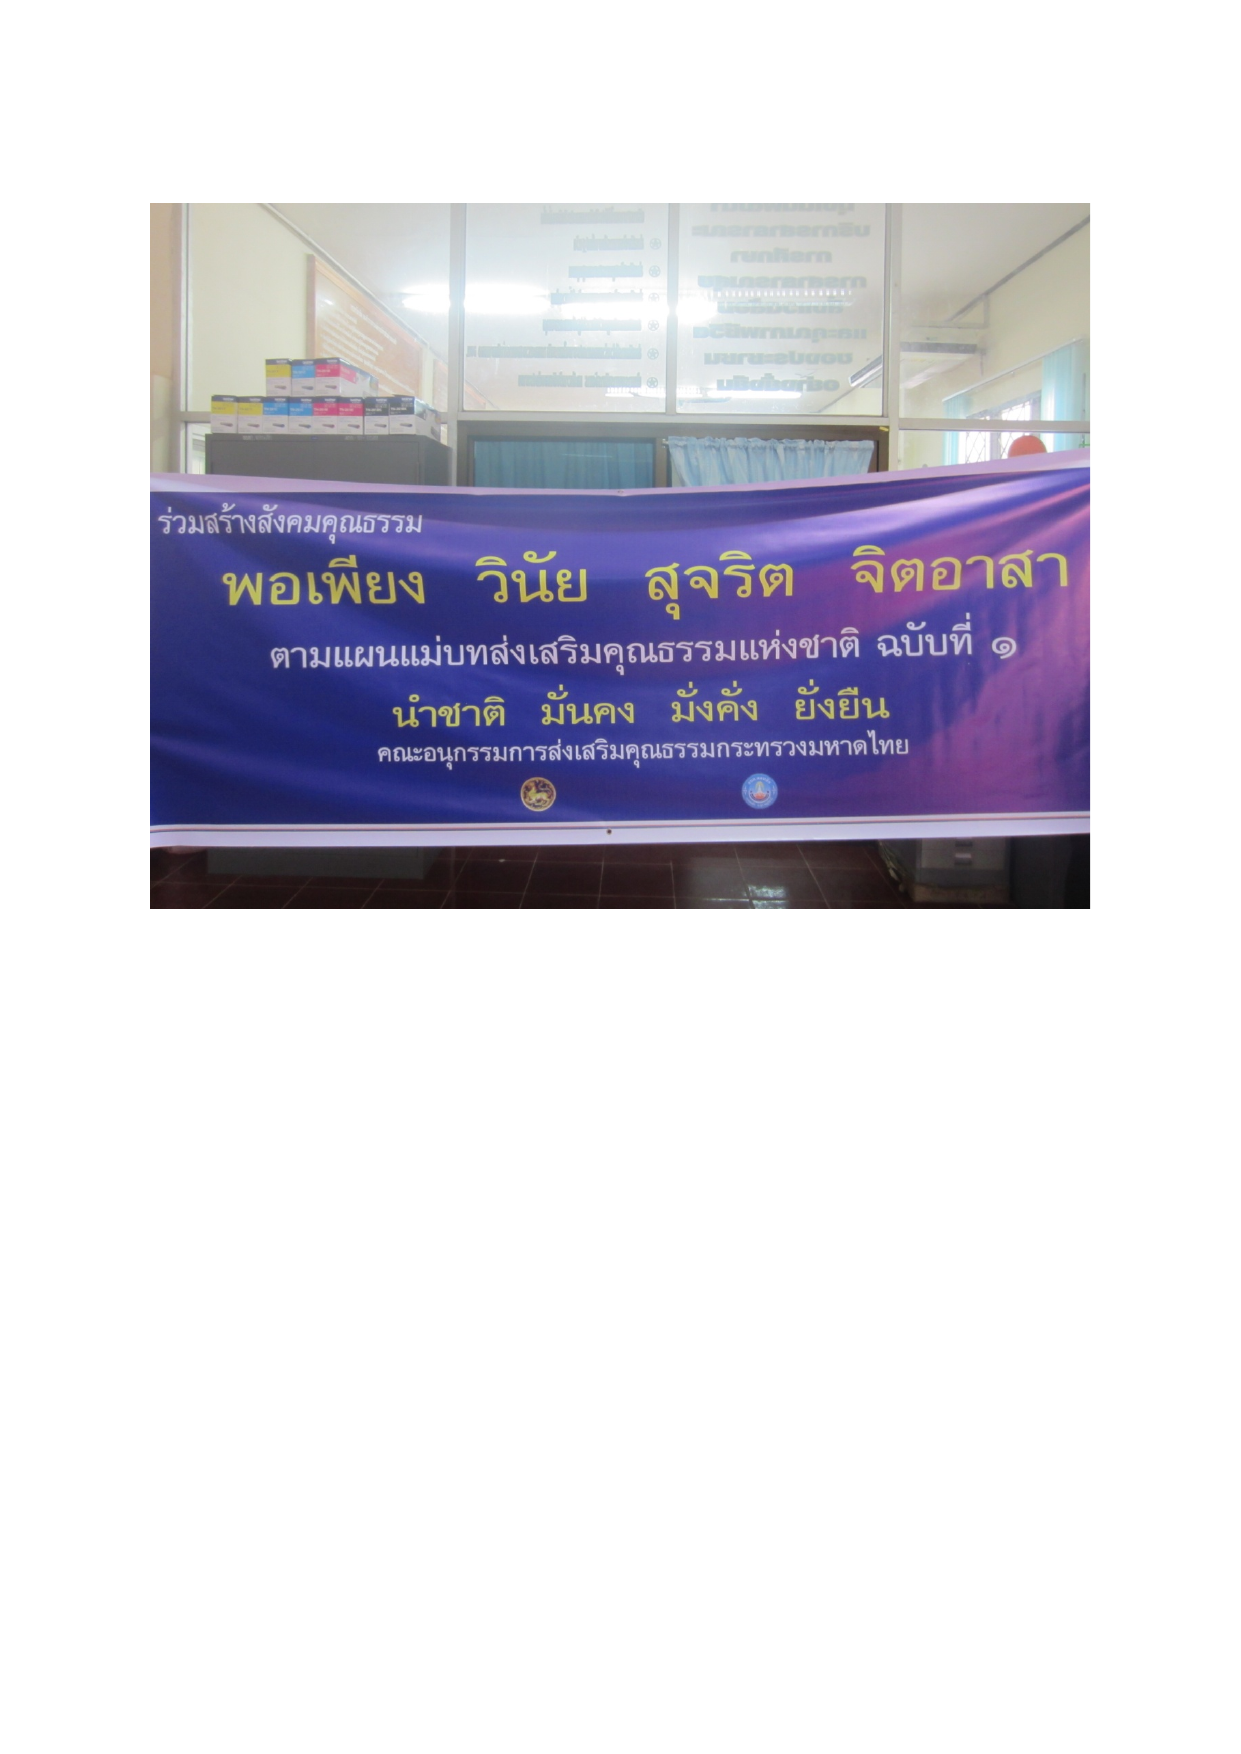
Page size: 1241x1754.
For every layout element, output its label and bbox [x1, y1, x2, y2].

picture [150, 203, 1091, 909]
